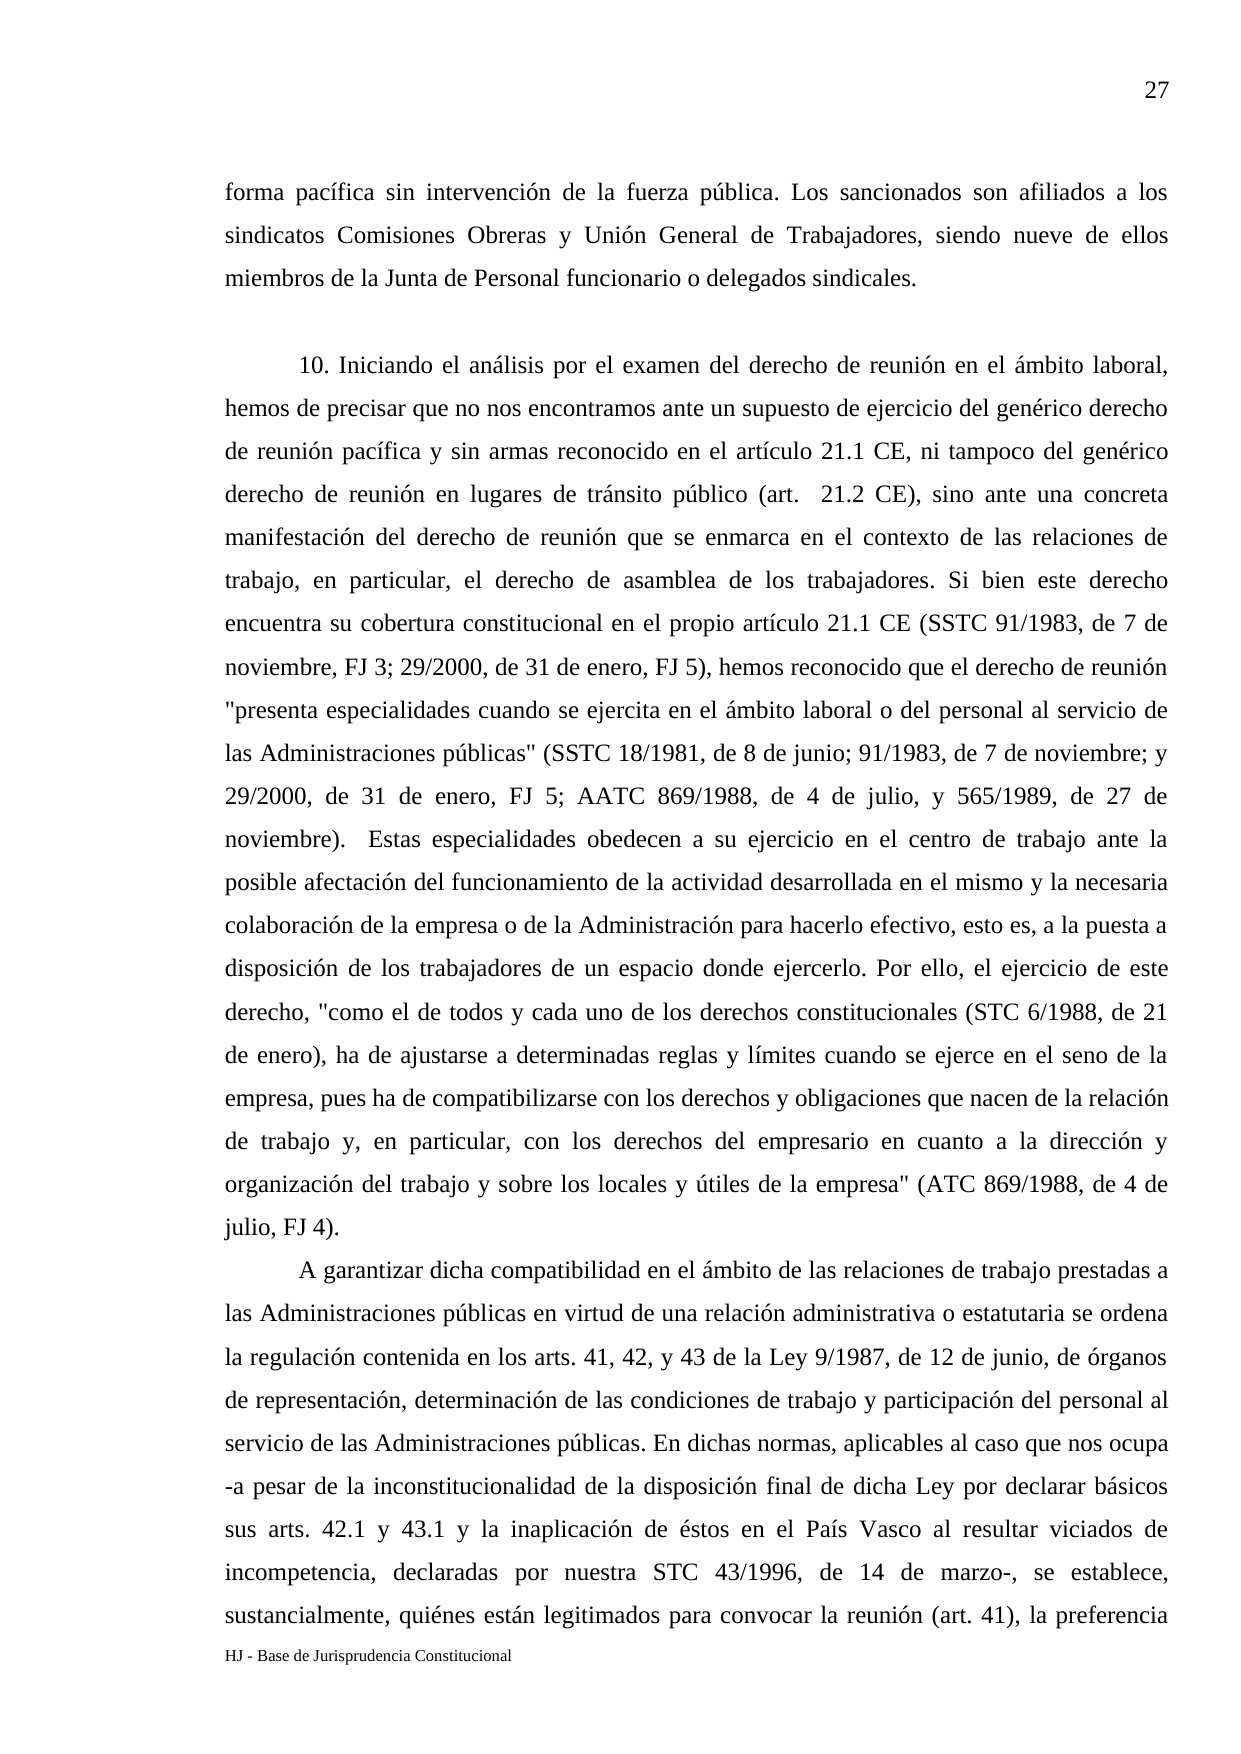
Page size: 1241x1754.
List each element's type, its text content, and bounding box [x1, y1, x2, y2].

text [224, 1255, 1169, 1629]
text 10. Iniciando el análisis por el examen del derecho de reunión en el ámbito laboral, hemos de precisar que no nos encontramos ante un supuesto de ejercicio del genérico derecho de reunión pacífica y sin armas reconocido en el artículo 21.1 CE, ni tampoco del genérico derecho de reunión en lugares de tránsito público (art. 21.2 CE), sino ante una concreta manifestación del derecho de reunión que se enmarca en el contexto de las relaciones de trabajo, en particular, el derecho de asamblea de los trabajadores. Si bien este derecho encuentra su cobertura constitucional en el propio artículo 21.1 CE (SSTC 91/1983, de 7 de noviembre, FJ 3; 29/2000, de 31 de enero, FJ 5), hemos reconocido que el derecho de reunión "presenta especialidades cuando se ejercita en el ámbito laboral o del personal al servicio de las Administraciones públicas" (SSTC 18/1981, de 8 de junio; 91/1983, de 7 de noviembre; y 29/2000, de 31 de enero, FJ 5; AATC 869/1988, de 4 de julio, y 565/1989, de 27 de noviembre). Estas especialidades obedecen a su ejercicio en el centro de trabajo ante la posible afectación del funcionamiento de la actividad desarrollada en el mismo y la necesaria colaboración de la empresa o de la Administración para hacerlo efectivo, esto es, a la puesta a disposición de los trabajadores de un espacio donde ejercerlo. Por ello, el ejercicio de este derecho, "como el de todos y cada uno de los derechos constitucionales (STC 6/1988, de 21 de enero), ha de ajustarse a determinadas reglas y límites cuando se ejerce en el seno de la empresa, pues ha de compatibilizarse con los derechos y obligaciones que nacen de la relación de trabajo y, en particular, con los derechos del empresario en cuanto a la dirección y organización del trabajo y sobre los locales y útiles de la empresa" (ATC 869/1988, de 4 de julio, FJ 4). [224, 350, 1169, 1241]
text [224, 177, 1169, 292]
